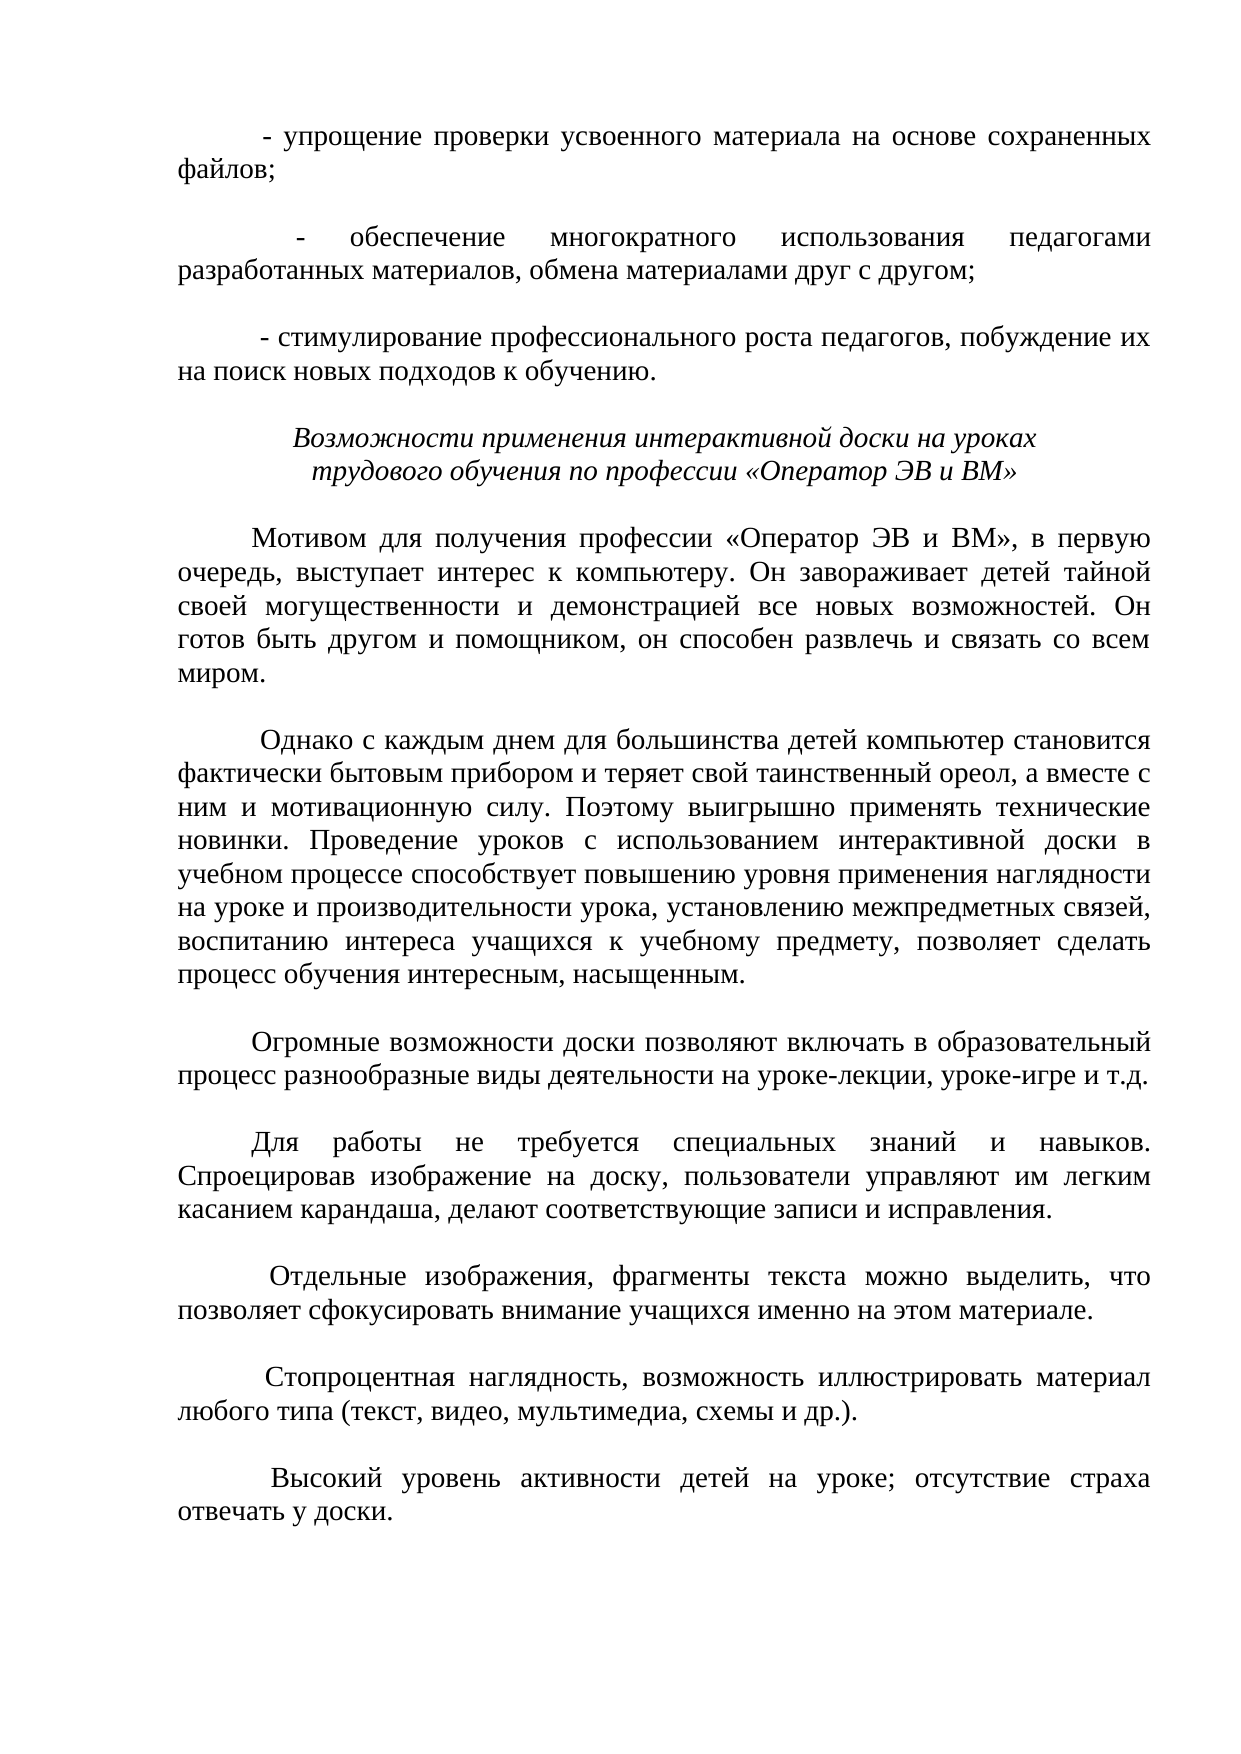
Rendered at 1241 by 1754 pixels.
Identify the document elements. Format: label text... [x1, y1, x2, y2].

text Однако с каждым днем для большинства детей компьютер становится фактически бытовым прибором и теряет свой таинственный ореол, а вместе с ним и мотивационную силу. Поэтому выигрышно применять технические новинки. Проведение уроков с использованием интерактивной доски в учебном процессе способствует повышению уровня применения наглядности на уроке и производительности урока, установлению межпредметных связей, воспитанию интереса учащихся к учебному предмету, позволяет сделать процесс обучения интересным, насыщенным. [177, 722, 1152, 990]
text Возможности применения интерактивной доски на уроках [177, 420, 1152, 453]
text Мотивом для получения профессии «Оператор ЭВ и ВМ», в первую очередь, выступает интерес к компьютеру. Он завораживает детей тайной своей могущественности и демонстрацией все новых возможностей. Он готов быть другом и помощником, он способен развлечь и связать со всем миром. [177, 521, 1152, 688]
text трудового обучения по профессии «Оператор ЭВ и ВМ» [177, 453, 1152, 487]
text Высокий уровень активности детей на уроке; отсутствие страха отвечать у доски. [177, 1460, 1152, 1527]
text Огромные возможности доски позволяют включать в образовательный процесс разнообразные виды деятельности на уроке-лекции, уроке-игре и т.д. [177, 1024, 1152, 1091]
text Стопроцентная наглядность, возможность иллюстрировать материал любого типа (текст, видео, мультимедиа, схемы и др.). [177, 1359, 1152, 1426]
text - упрощение проверки усвоенного материала на основе сохраненных файлов; [177, 118, 1152, 185]
text - обеспечение многократного использования педагогами разработанных материалов, обмена материалами друг с другом; [177, 219, 1152, 286]
text Отдельные изображения, фрагменты текста можно выделить, что позволяет сфокусировать внимание учащихся именно на этом материале. [177, 1258, 1152, 1326]
text - стимулирование профессионального роста педагогов, побуждение их на поиск новых подходов к обучению. [177, 319, 1152, 386]
text Для работы не требуется специальных знаний и навыков. Спроецировав изображение на доску, пользователи управляют им легким касанием карандаша, делают соответствующие записи и исправления. [177, 1124, 1152, 1225]
